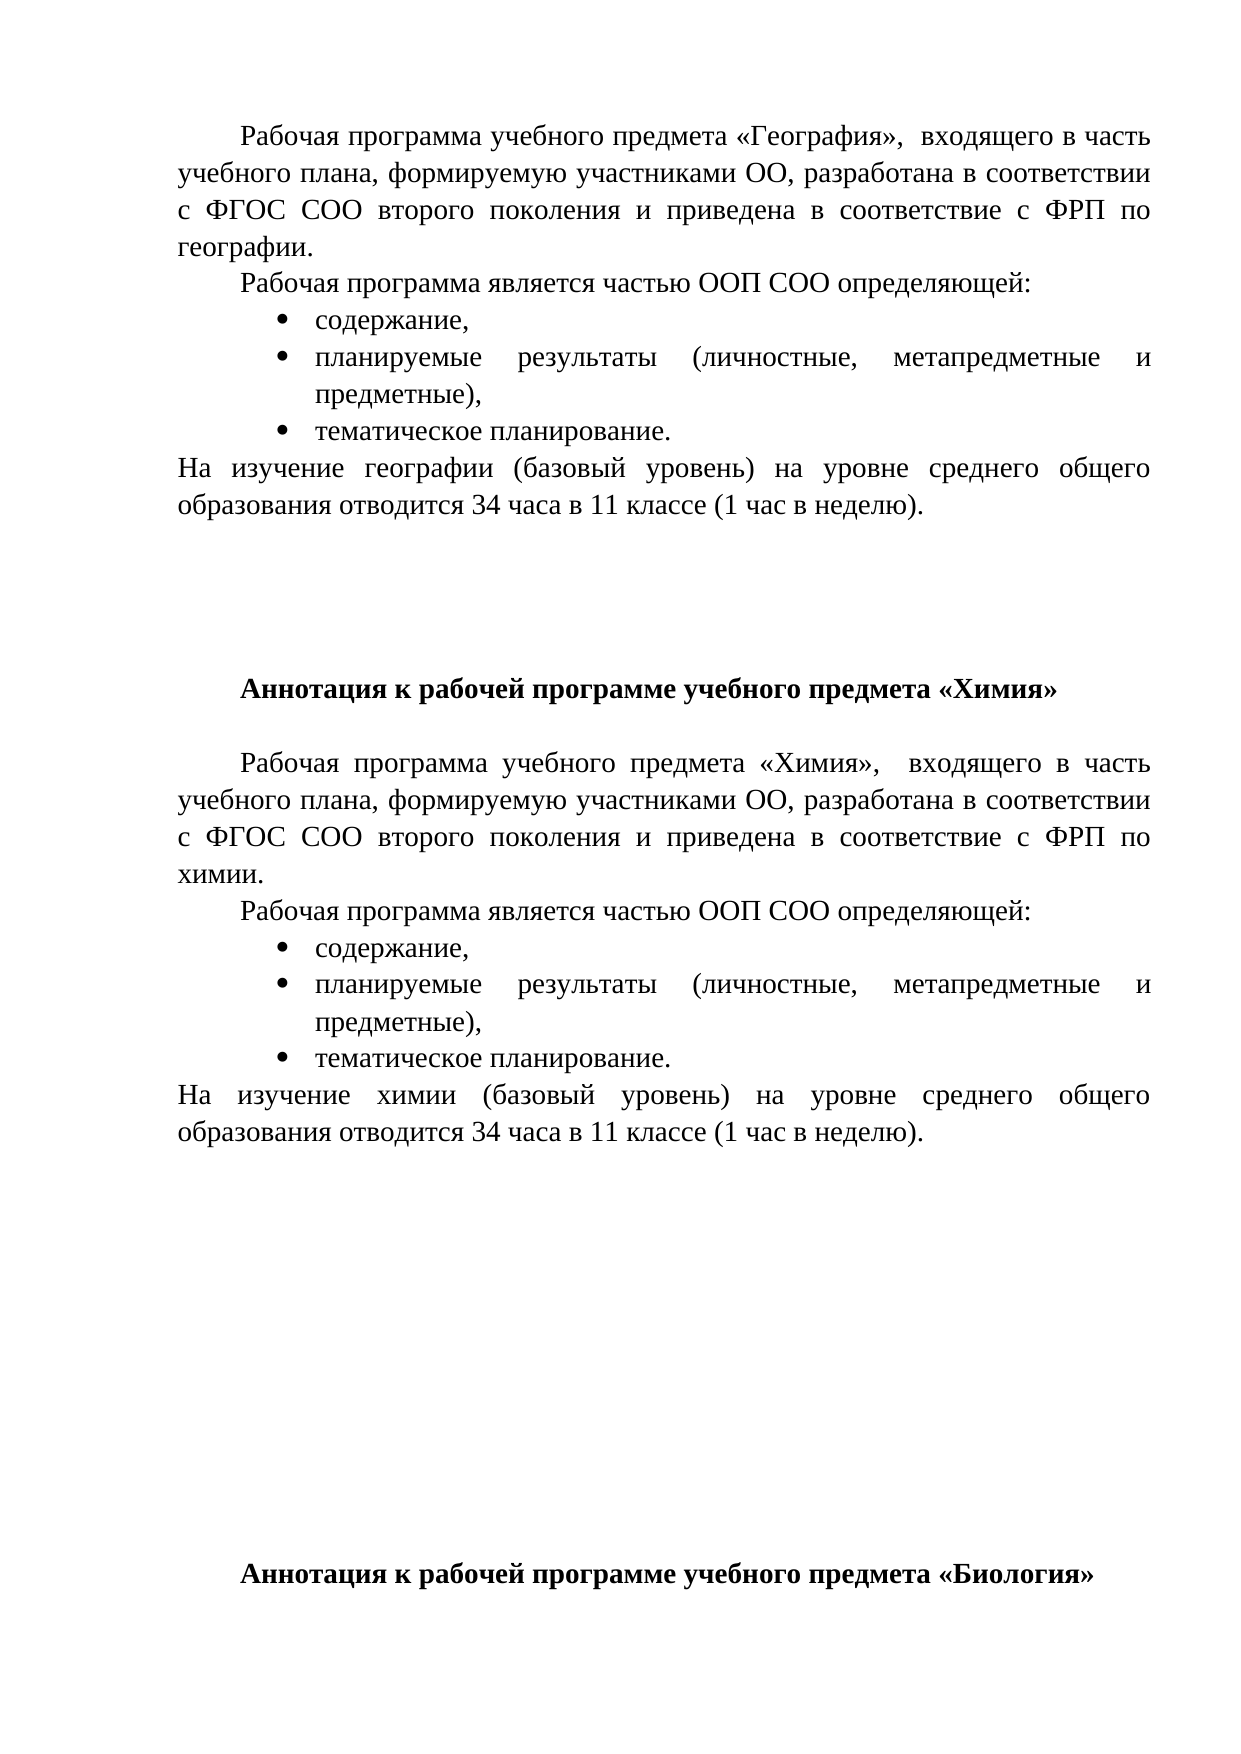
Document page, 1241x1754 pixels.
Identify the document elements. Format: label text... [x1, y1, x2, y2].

text Аннотация к рабочей программе учебного предмета «Биология» [177, 1556, 1152, 1590]
text Рабочая программа является частью ООП СОО определяющей: [177, 893, 1152, 926]
text Аннотация к рабочей программе учебного предмета «Химия» [177, 672, 1152, 705]
list планируемые результаты (личностные, метапредметные и предметные), [277, 967, 1152, 1037]
text На изучение химии (базовый уровень) на уровне среднего общего образования отводится 34 часа в 11 классе (1 час в неделю). [177, 1077, 1152, 1148]
list тематическое планирование. [277, 1041, 1152, 1074]
list содержание, [277, 930, 1152, 963]
text Рабочая программа учебного предмета «География», входящего в часть учебного плана, формируемую участниками ОО, разработана в соответствии с ФГОС СОО второго поколения и приведена в соответствие с ФРП по географии. [177, 118, 1152, 262]
text На изучение географии (базовый уровень) на уровне среднего общего образования отводится 34 часа в 11 классе (1 час в неделю). [177, 450, 1152, 521]
list тематическое планирование. [277, 413, 1152, 447]
list содержание, [277, 302, 1152, 336]
list планируемые результаты (личностные, метапредметные и предметные), [277, 339, 1152, 410]
text Рабочая программа учебного предмета «Химия», входящего в часть учебного плана, формируемую участниками ОО, разработана в соответствии с ФГОС СОО второго поколения и приведена в соответствие с ФРП по химии. [177, 745, 1152, 889]
text Рабочая программа является частью ООП СОО определяющей: [177, 266, 1152, 299]
